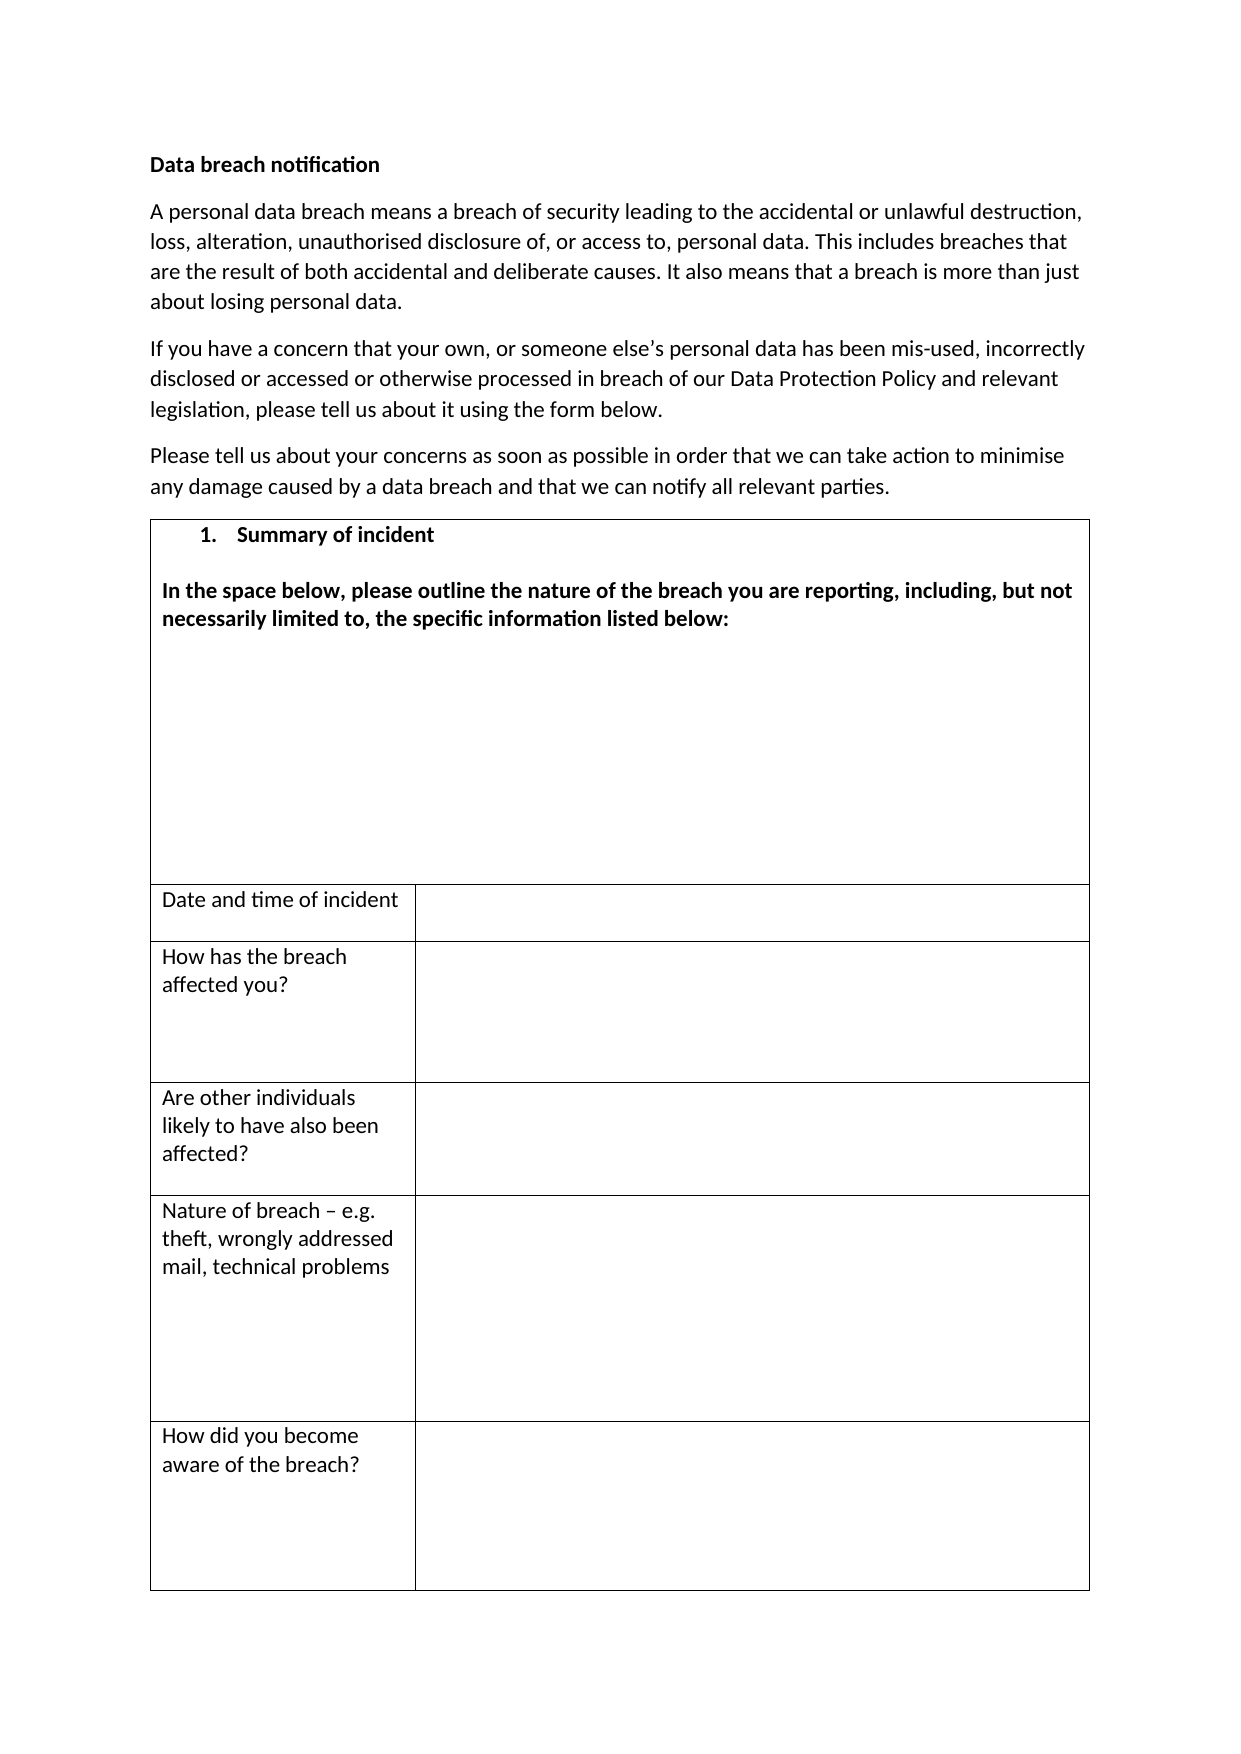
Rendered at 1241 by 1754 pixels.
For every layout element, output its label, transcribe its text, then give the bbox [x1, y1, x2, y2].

table_cell Are other individuals likely to have also been affected? [151, 1083, 415, 1195]
table_cell [416, 1196, 1089, 1421]
table_cell How has the breach affected you? [151, 942, 415, 1082]
table_cell Nature of breach – e.g. theft, wrongly addressed mail, technical problems [151, 1196, 415, 1421]
text Data breach notification [150, 150, 1090, 178]
table_cell [416, 942, 1089, 1082]
table_cell [416, 885, 1089, 941]
table_header Summary of incident In the space below, please outline the nature of the breach you are reporting, including, but not necessarily limited to, the specific information listed below: [151, 520, 1089, 884]
table_cell [416, 1422, 1089, 1590]
table_cell Date and time of incident [151, 885, 415, 941]
table_cell How did you become aware of the breach? [151, 1422, 415, 1590]
text Please tell us about your concerns as soon as possible in order that we can take action to minimise any damage caused by a data breach and that we can notify all relevant parties. [150, 442, 1090, 500]
text If you have a concern that your own, or someone else’s personal data has been mis-used, incorrectly disclosed or accessed or otherwise processed in breach of our Data Protection Policy and relevant legislation, please tell us about it using the form below. [150, 334, 1090, 423]
text A personal data breach means a breach of security leading to the accidental or unlawful destruction, loss, alteration, unauthorised disclosure of, or access to, personal data. This includes breaches that are the result of both accidental and deliberate causes. It also means that a breach is more than just about losing personal data. [150, 197, 1090, 316]
table_cell [416, 1083, 1089, 1195]
